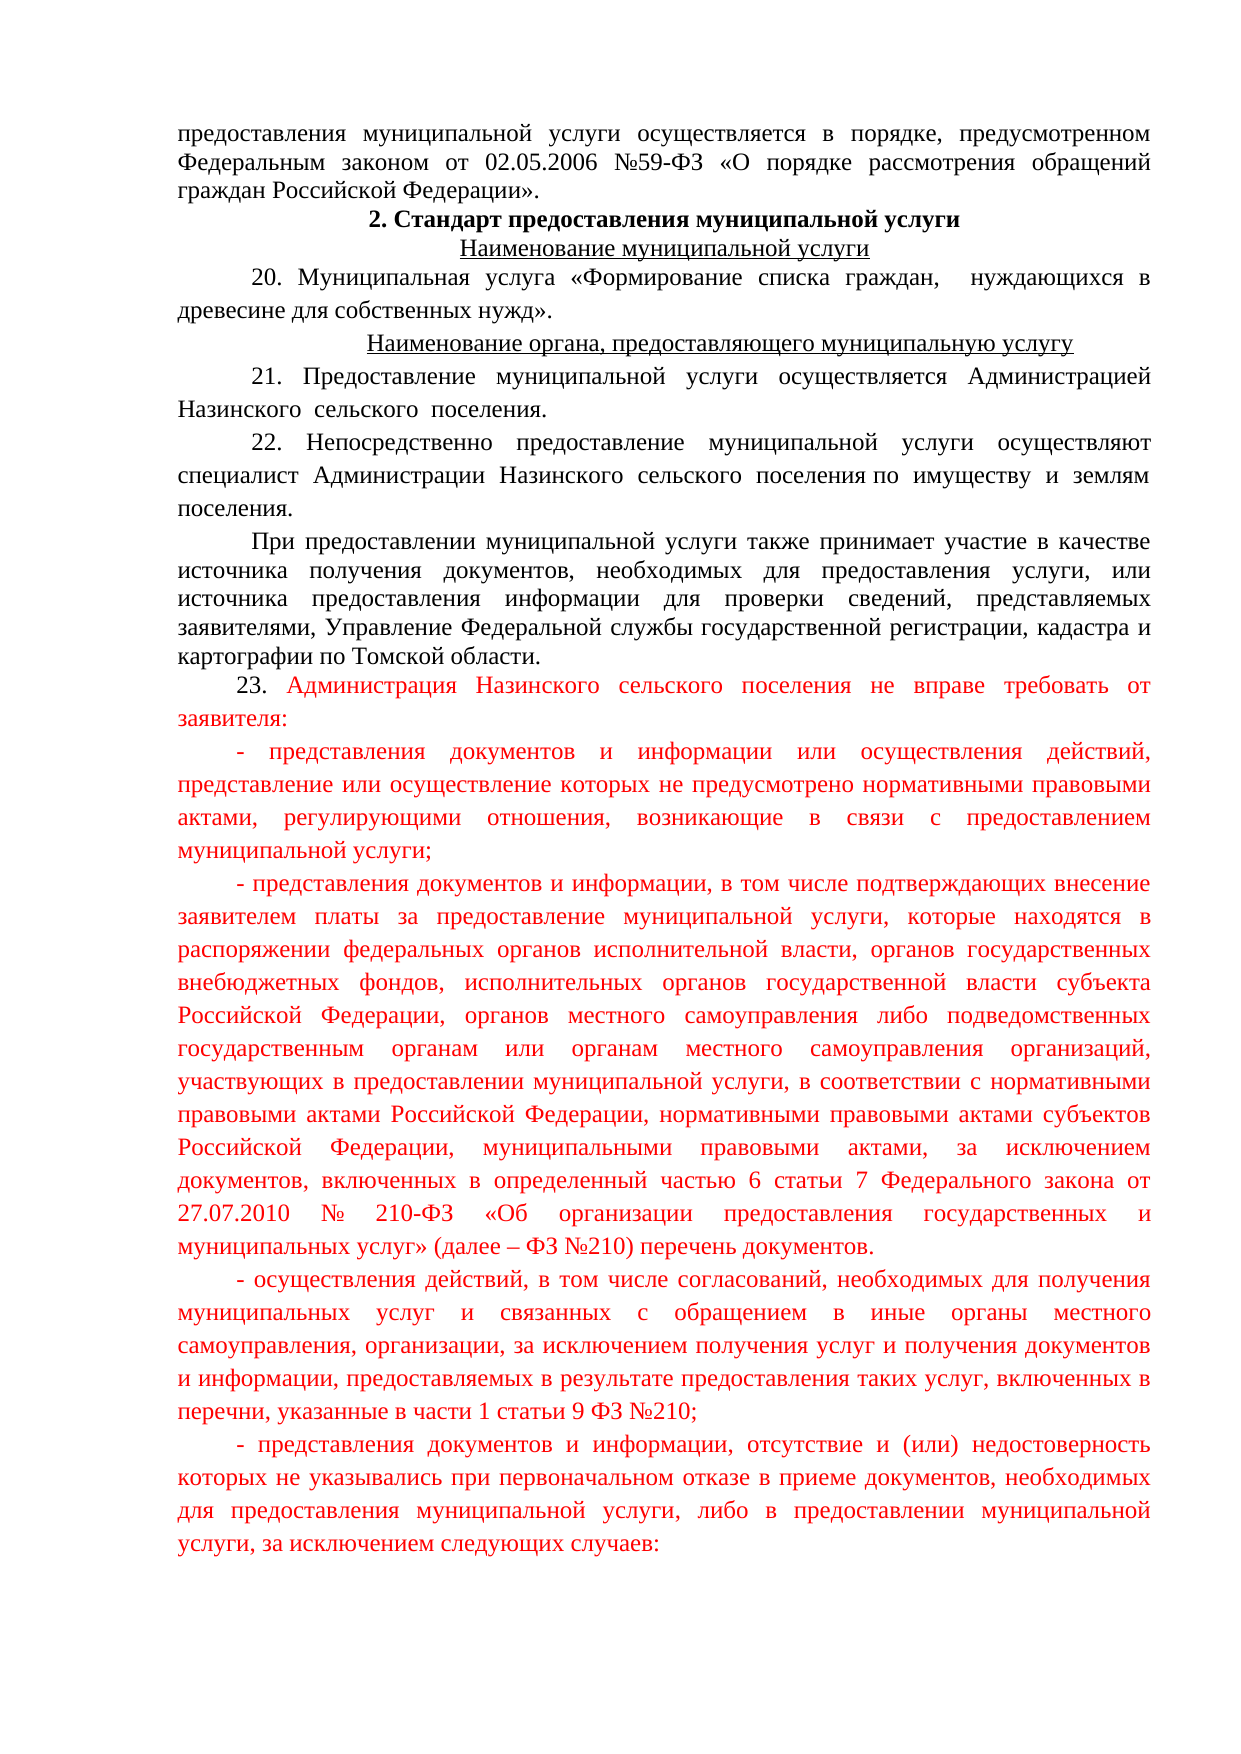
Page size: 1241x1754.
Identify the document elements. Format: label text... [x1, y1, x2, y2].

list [177, 118, 1152, 204]
text - представления документов и информации или осуществления действий, представление или осуществление которых не предусмотрено нормативными правовыми актами, регулирующими отношения, возникающие в связи с предоставлением муниципальной услуги; [177, 736, 1152, 864]
text Наименование органа, предоставляющего муниципальную услугу [288, 328, 1152, 357]
text Наименование муниципальной услуги [177, 233, 1152, 262]
text - представления документов и информации, отсутствие и (или) недостоверность которых не указывались при первоначальном отказе в приеме документов, необходимых для предоставления муниципальной услуги, либо в предоставлении муниципальной услуги, за исключением следующих случаев: [177, 1429, 1152, 1557]
text - представления документов и информации, в том числе подтверждающих внесение заявителем платы за предоставление муниципальной услуги, которые находятся в распоряжении федеральных органов исполнительной власти, органов государственных внебюджетных фондов, исполнительных органов государственной власти субъекта Российской Федерации, органов местного самоуправления либо подведомственных государственным органам или органам местного самоуправления организаций, участвующих в предоставлении муниципальной услуги, в соответствии с нормативными правовыми актами Российской Федерации, нормативными правовыми актами субъектов Российской Федерации, муниципальными правовыми актами, за исключением документов, включенных в определенный частью 6 статьи 7 Федерального закона от 27.07.2010 № 210-ФЗ «Об организации предоставления государственных и муниципальных услуг» (далее – ФЗ №210) перечень документов. [177, 868, 1152, 1260]
text - осуществления действий, в том числе согласований, необходимых для получения муниципальных услуг и связанных с обращением в иные органы местного самоуправления, организации, за исключением получения услуг и получения документов и информации, предоставляемых в результате предоставления таких услуг, включенных в перечни, указанные в части 1 статьи 9 ФЗ №210; [177, 1264, 1152, 1425]
text 2. Стандарт предоставления муниципальной услуги [177, 204, 1152, 233]
text 20. Муниципальная услуга «Формирование списка граждан, нуждающихся в древесине для собственных нужд». [177, 262, 1152, 324]
text 23. Администрация Назинского сельского поселения не вправе требовать от заявителя: [177, 670, 1152, 732]
text 21. Предоставление муниципальной услуги осуществляется Администрацией Назинского сельского поселения. [177, 361, 1152, 423]
text 22. Непосредственно предоставление муниципальной услуги осуществляют специалист Администрации Назинского сельского поселения по имуществу и землям поселения. [177, 427, 1152, 522]
text При предоставлении муниципальной услуги также принимает участие в качестве источника получения документов, необходимых для предоставления услуги, или источника предоставления информации для проверки сведений, представляемых заявителями, Управление Федеральной службы государственной регистрации, кадастра и картографии по Томской области. [177, 526, 1152, 670]
